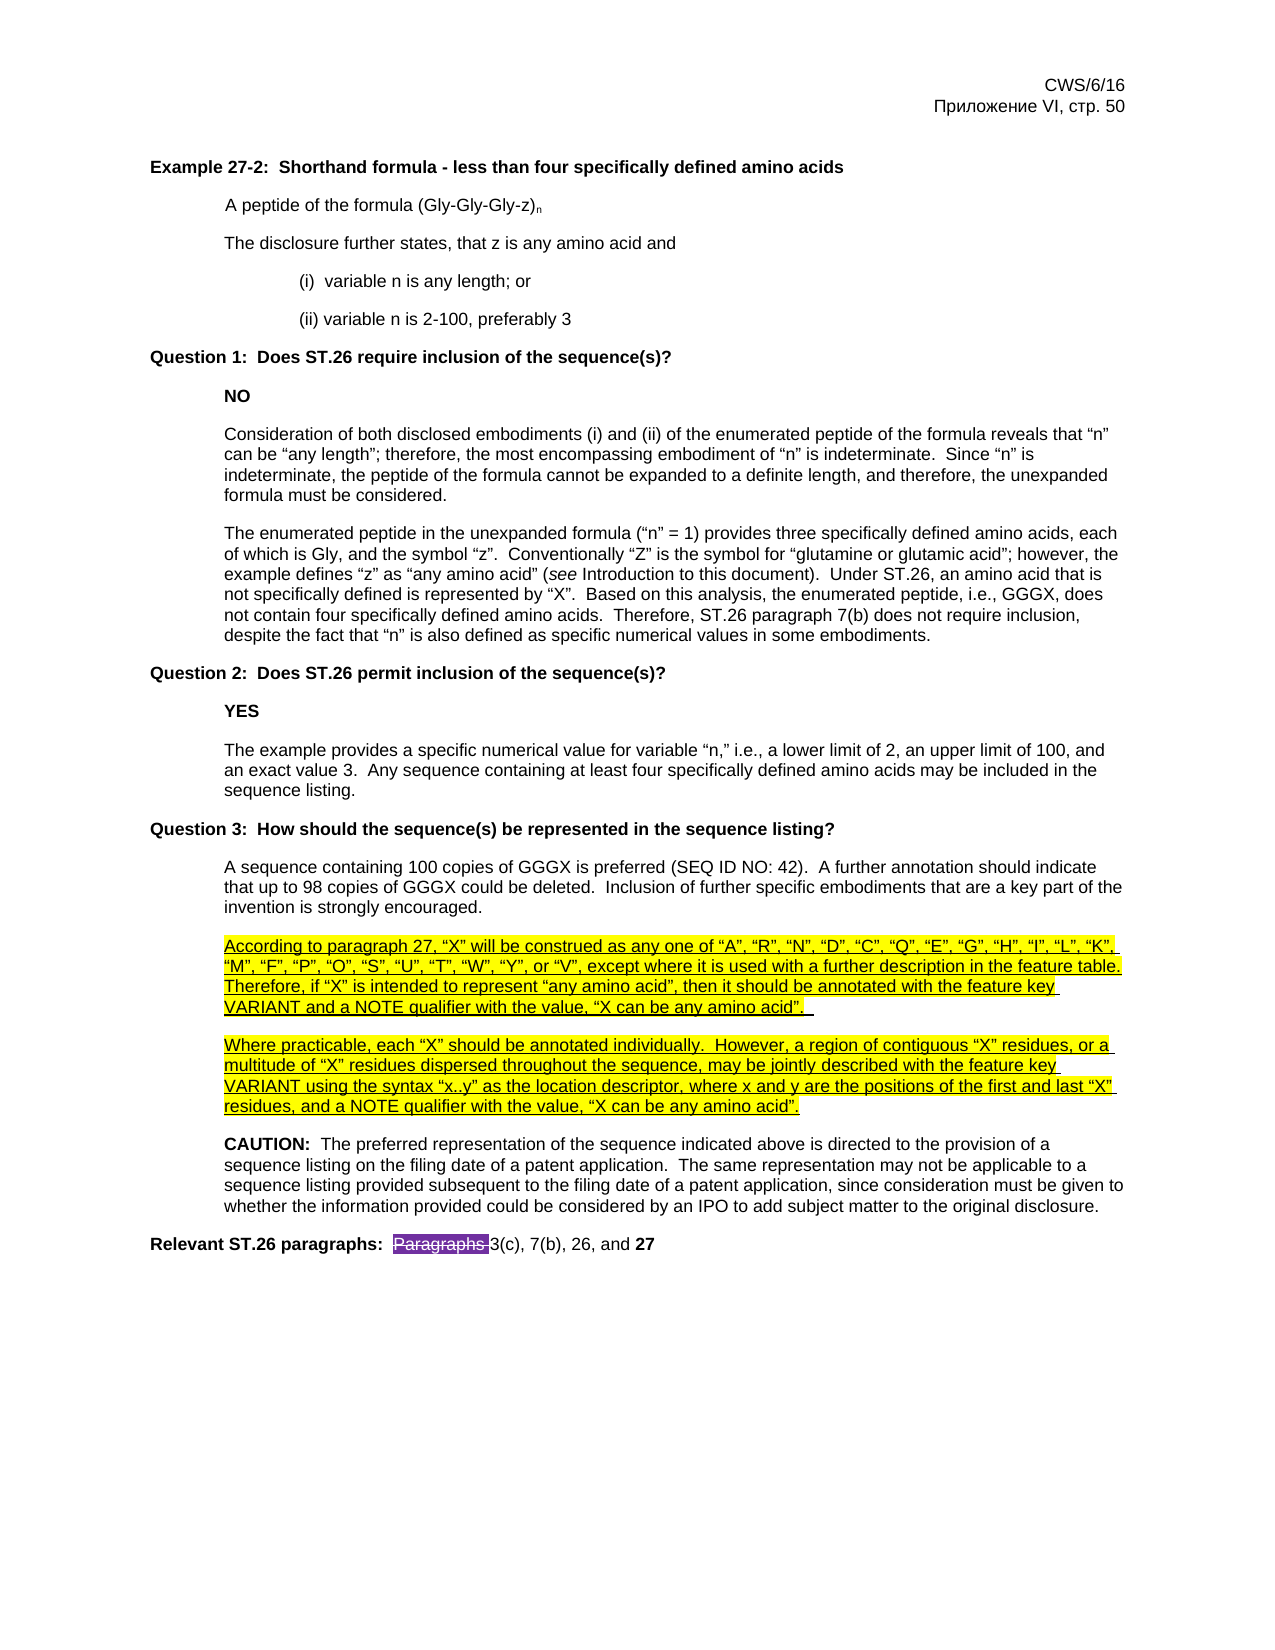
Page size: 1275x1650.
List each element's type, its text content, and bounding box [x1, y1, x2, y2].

text A peptide of the formula (Gly-Gly-Gly-z)n [150, 195, 1125, 215]
text Question 1: Does ST.26 require inclusion of the sequence(s)? [150, 347, 1125, 368]
text YES [224, 701, 1125, 722]
text According to paragraph 27, “X” will be construed as any one of “A”, “R”, “N”, “D”, “C”, “Q”, “E”, “G”, “H”, “I”, “L”, “K”, “M”, “F”, “P”, “O”, “S”, “U”, “T”, “W”, “Y”, or “V”, except where it is used with a further description in the feature table. Therefore, if “X” is intended to represent “any amino acid”, then it should be annotated with the feature key VARIANT and a NOTE qualifier with the value, “X can be any amino acid”. [804, 935, 1125, 1017]
text CAUTION: The preferred representation of the sequence indicated above is directed to the provision of a sequence listing on the filing date of a patent application. The same representation may not be applicable to a sequence listing provided subsequent to the filing date of a patent application, since consideration must be given to whether the information provided could be considered by an IPO to add subject matter to the original disclosure. [224, 1134, 1125, 1216]
text (i) variable n is any length; or [224, 271, 1125, 291]
text Where practicable, each “X” should be annotated individually. However, a region of contiguous “X” residues, or a multitude of “X” residues dispersed throughout the sequence, may be jointly described with the feature key VARIANT using the syntax “x..y” as the location descriptor, where x and y are the positions of the first and last “X” residues, and a NOTE qualifier with the value, “X can be any amino acid”. [799, 1035, 1125, 1116]
text Example 27-2: Shorthand formula - less than four specifically defined amino acids [150, 157, 1125, 177]
text Question 3: How should the sequence(s) be represented in the sequence listing? [150, 818, 1125, 839]
text Question 2: Does ST.26 permit inclusion of the sequence(s)? [150, 663, 1125, 683]
text The disclosure further states, that z is any amino acid and [224, 233, 1125, 253]
text Consideration of both disclosed embodiments (i) and (ii) of the enumerated peptide of the formula reveals that “n” can be “any length”; therefore, the most encompassing embodiment of “n” is indeterminate. Since “n” is indeterminate, the peptide of the formula cannot be expanded to a definite length, and therefore, the unexpanded formula must be considered. [224, 423, 1125, 505]
text Relevant ST.26 paragraphs: Paragraphs 3(c), 7(b), 26, and 27 [150, 1233, 1125, 1254]
text NO [224, 385, 1125, 406]
text A sequence containing 100 copies of GGGX is preferred (SEQ ID NO: 42). A further annotation should indicate that up to 98 copies of GGGX could be deleted. Inclusion of further specific embodiments that are a key part of the invention is strongly encouraged. [483, 856, 1125, 918]
text The example provides a specific numerical value for variable “n,” i.e., a lower limit of 2, an upper limit of 100, and an exact value 3. Any sequence containing at least four specifically defined amino acids may be included in the sequence listing. [356, 739, 1125, 801]
text (ii) variable n is 2-100, preferably 3 [224, 309, 1125, 329]
text The enumerated peptide in the unexpanded formula (“n” = 1) provides three specifically defined amino acids, each of which is Gly, and the symbol “z”. Conventionally “Z” is the symbol for “glutamine or glutamic acid”; however, the example defines “z” as “any amino acid” (see Introduction to this document). Under ST.26, an amino acid that is not specifically defined is represented by “X”. Based on this analysis, the enumerated peptide, i.e., GGGX, does not contain four specifically defined amino acids. Therefore, ST.26 paragraph 7(b) does not require inclusion, despite the fact that “n” is also defined as specific numerical values in some embodiments. [224, 523, 1125, 645]
